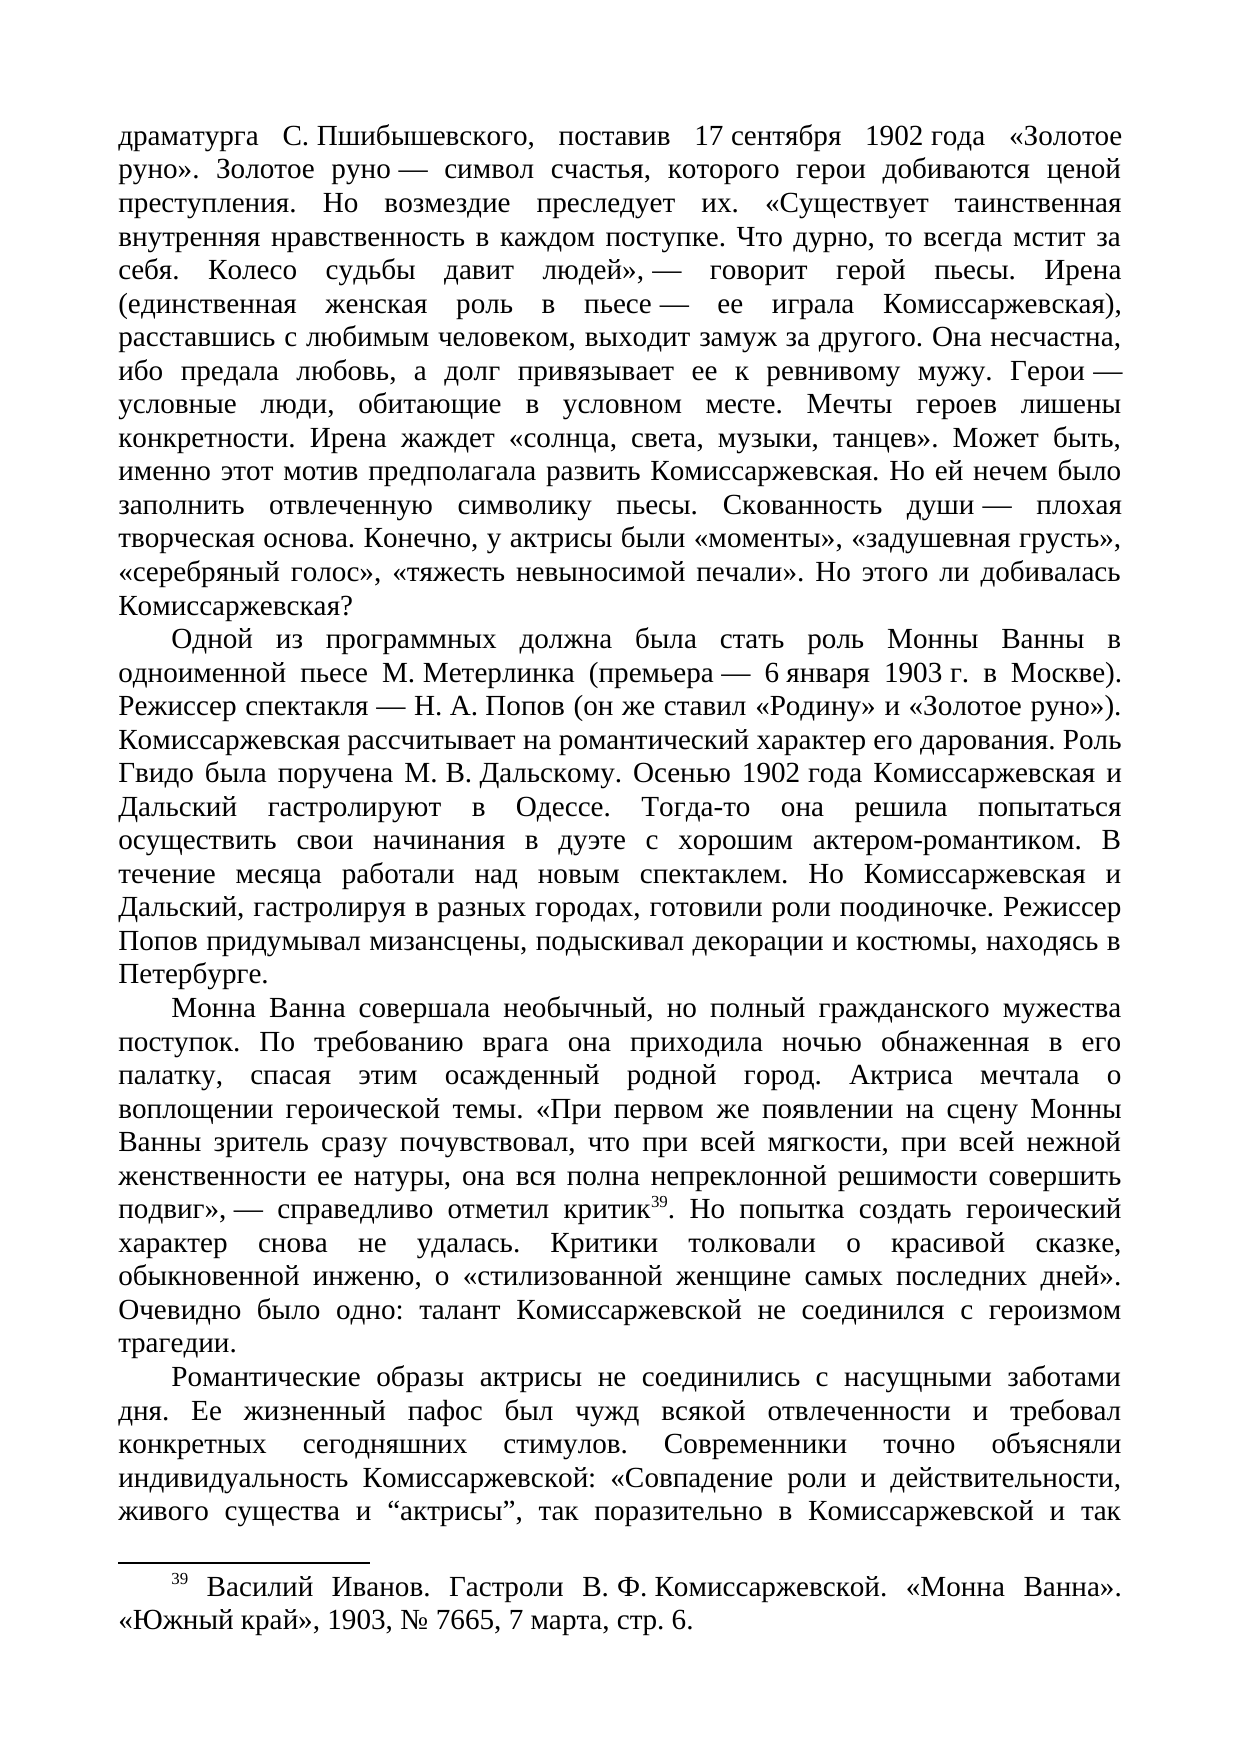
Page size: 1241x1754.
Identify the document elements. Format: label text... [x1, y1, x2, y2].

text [118, 1359, 1122, 1527]
text Монна Ванна совершала необычный, но полный гражданского мужества поступок. По требованию врага она приходила ночью обнаженная в его палатку, спасая этим осажденный родной город. Актриса мечтала о воплощении героической темы. «При первом {78} же появлении на сцену Монны Ванны зритель сразу почувствовал, что при всей мягкости, при всей нежной женственности ее натуры, она вся полна непреклонной решимости совершить подвиг», — справедливо отметил критик. Но попытка создать героический характер снова не удалась. Критики толковали о красивой сказке, обыкновенной инженю, о «стилизованной женщине самых последних дней». Очевидно было одно: талант Комиссаржевской не соединился с героизмом трагедии. [118, 990, 1122, 1359]
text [118, 118, 1122, 621]
text Одной из программных должна была стать роль Монны Ванны в одноименной пьесе М. Метерлинка (премьера — 6 января 1903 г. в Москве). Режиссер спектакля — Н. А. Попов (он же ставил «Родину» и «Золотое руно»). Комиссаржевская рассчитывает на романтический характер его дарования. Роль Гвидо была поручена М. В. Дальскому. Осенью 1902 года Комиссаржевская и Дальский гастролируют в Одессе. Тогда-то она решила попытаться осуществить свои начинания в дуэте с хорошим актером-романтиком. В течение месяца работали над новым спектаклем. Но Комиссаржевская и Дальский, гастролируя в разных городах, готовили роли поодиночке. Режиссер Попов придумывал мизансцены, подыскивал декорации и костюмы, находясь в Петербурге. [118, 621, 1122, 990]
